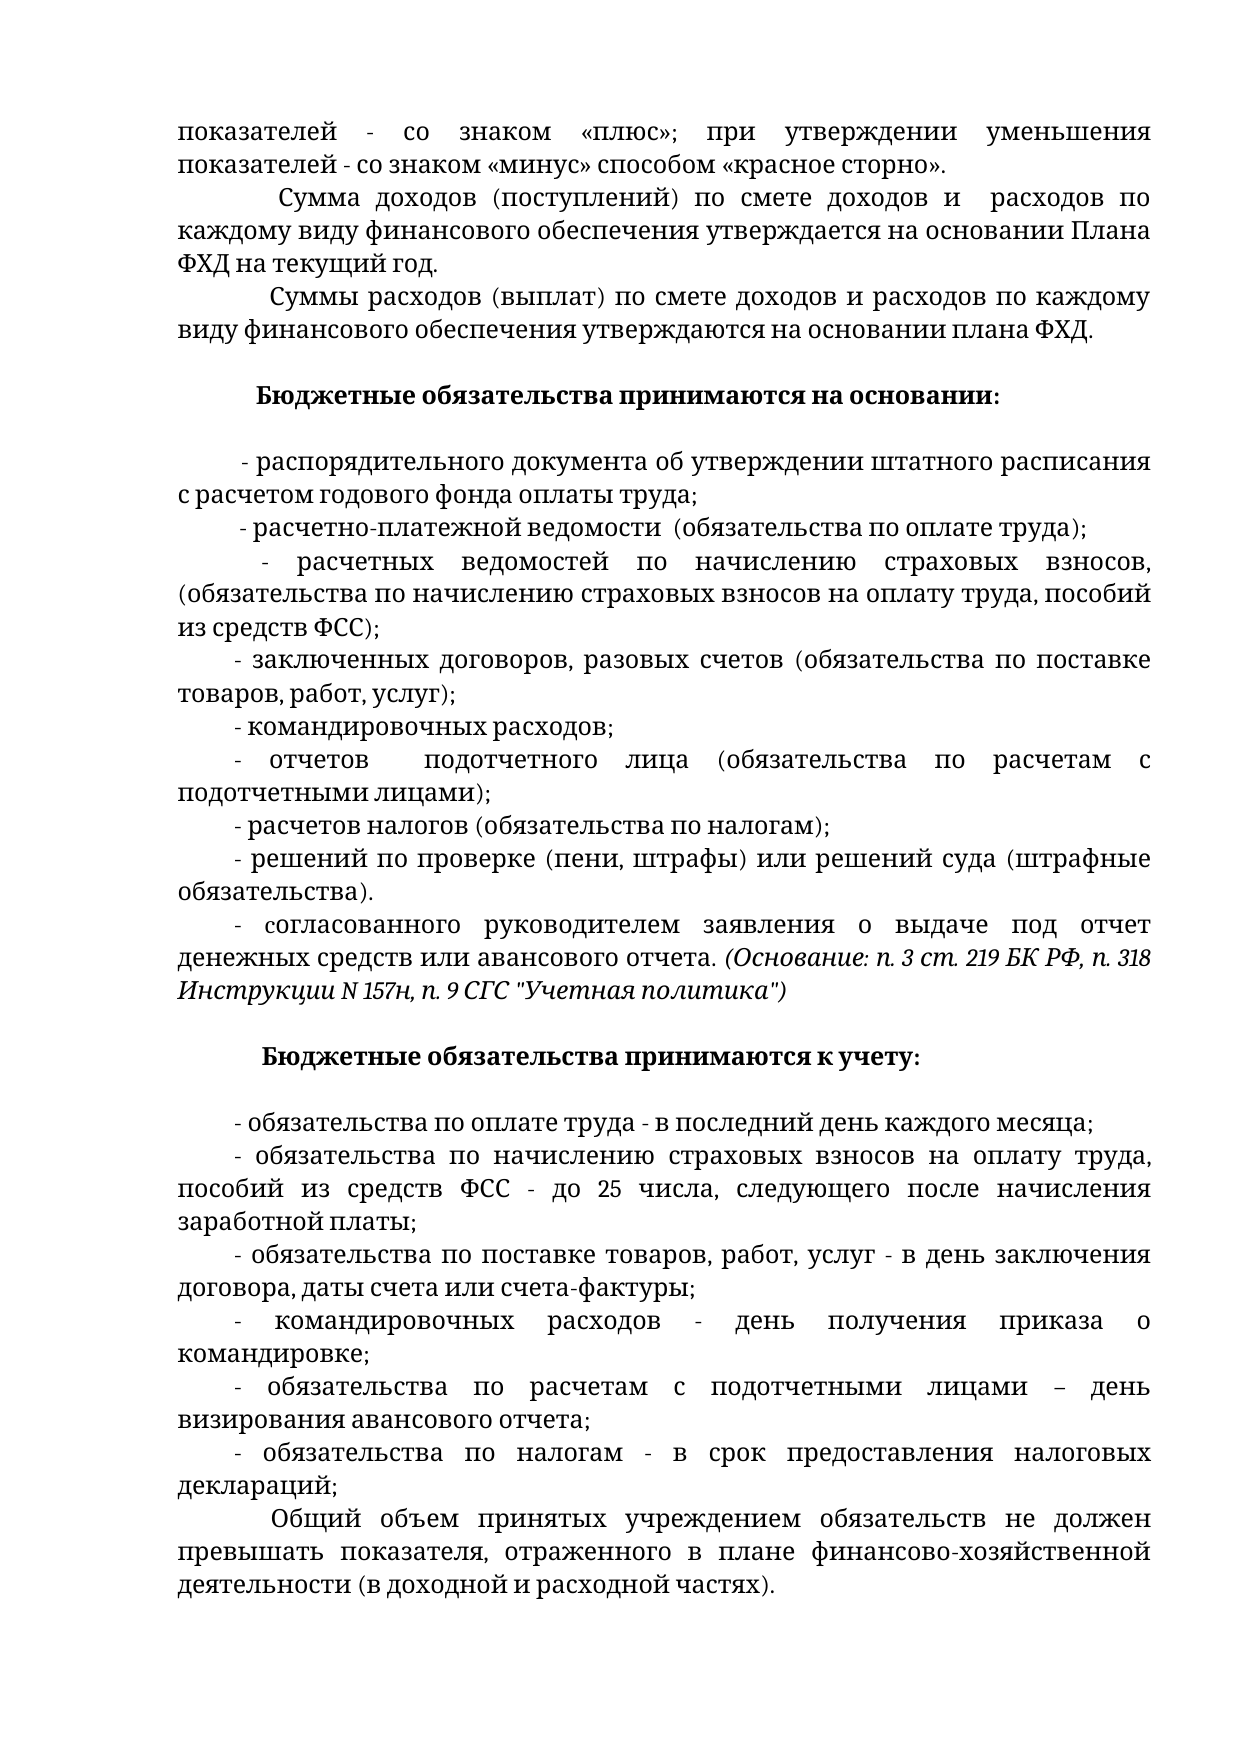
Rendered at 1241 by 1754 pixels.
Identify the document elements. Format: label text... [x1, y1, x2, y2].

text Сумма доходов (поступлений) по смете доходов и расходов по каждому виду финансового обеспечения утверждается на основании Плана ФХД на текущий год. [177, 184, 1152, 279]
text - обязательства по начислению страховых взносов на оплату труда, пособий из средств ФСС - до 25 числа, следующего после начисления заработной платы; [177, 1142, 1152, 1237]
text - командировочных расходов; [177, 712, 1152, 741]
text Бюджетные обязательства принимаются на основании: [177, 382, 1152, 411]
text - распорядительного документа об утверждении штатного расписания с расчетом годового фонда оплаты труда; [177, 448, 1152, 510]
text - cогласованного руководителем заявления о выдаче под отчет денежных средств или авансового отчета. (Основание: п. 3 ст. 219 БК РФ, п. 318 Инструкции N 157н, п. 9 СГС "Учетная политика") [177, 911, 1152, 1005]
text - отчетов подотчетного лица (обязательства по расчетам с подотчетными лицами); [177, 746, 1152, 807]
text - расчетных ведомостей по начислению страховых взносов, (обязательства по начислению страховых взносов на оплату труда, пособий из средств ФСС); [177, 547, 1152, 642]
text - обязательства по поставке товаров, работ, услуг - в день заключения договора, даты счета или счета-фактуры; [177, 1241, 1152, 1303]
text - обязательства по расчетам с подотчетными лицами – день визирования авансового отчета; [177, 1373, 1152, 1435]
text - расчетно-платежной ведомости (обязательства по оплате труда); [177, 514, 1152, 543]
text - заключенных договоров, разовых счетов (обязательства по поставке товаров, работ, услуг); [177, 646, 1152, 708]
text - командировочных расходов - день получения приказа о командировке; [177, 1307, 1152, 1369]
text - обязательства по налогам - в срок предоставления налоговых деклараций; [177, 1439, 1152, 1501]
text Суммы расходов (выплат) по смете доходов и расходов по каждому виду финансового обеспечения утверждаются на основании плана ФХД. [177, 283, 1152, 345]
text Бюджетные обязательства принимаются к учету: [177, 1043, 1152, 1071]
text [177, 118, 1152, 180]
text - решений по проверке (пени, штрафы) или решений суда (штрафные обязательства). [177, 844, 1152, 906]
text - расчетов налогов (обязательства по налогам); [177, 812, 1152, 840]
text - обязательства по оплате труда - в последний день каждого месяца; [177, 1109, 1152, 1137]
text Общий объем принятых учреждением обязательств не должен превышать показателя, отраженного в плане финансово-хозяйственной деятельности (в доходной и расходной частях). [177, 1505, 1152, 1600]
